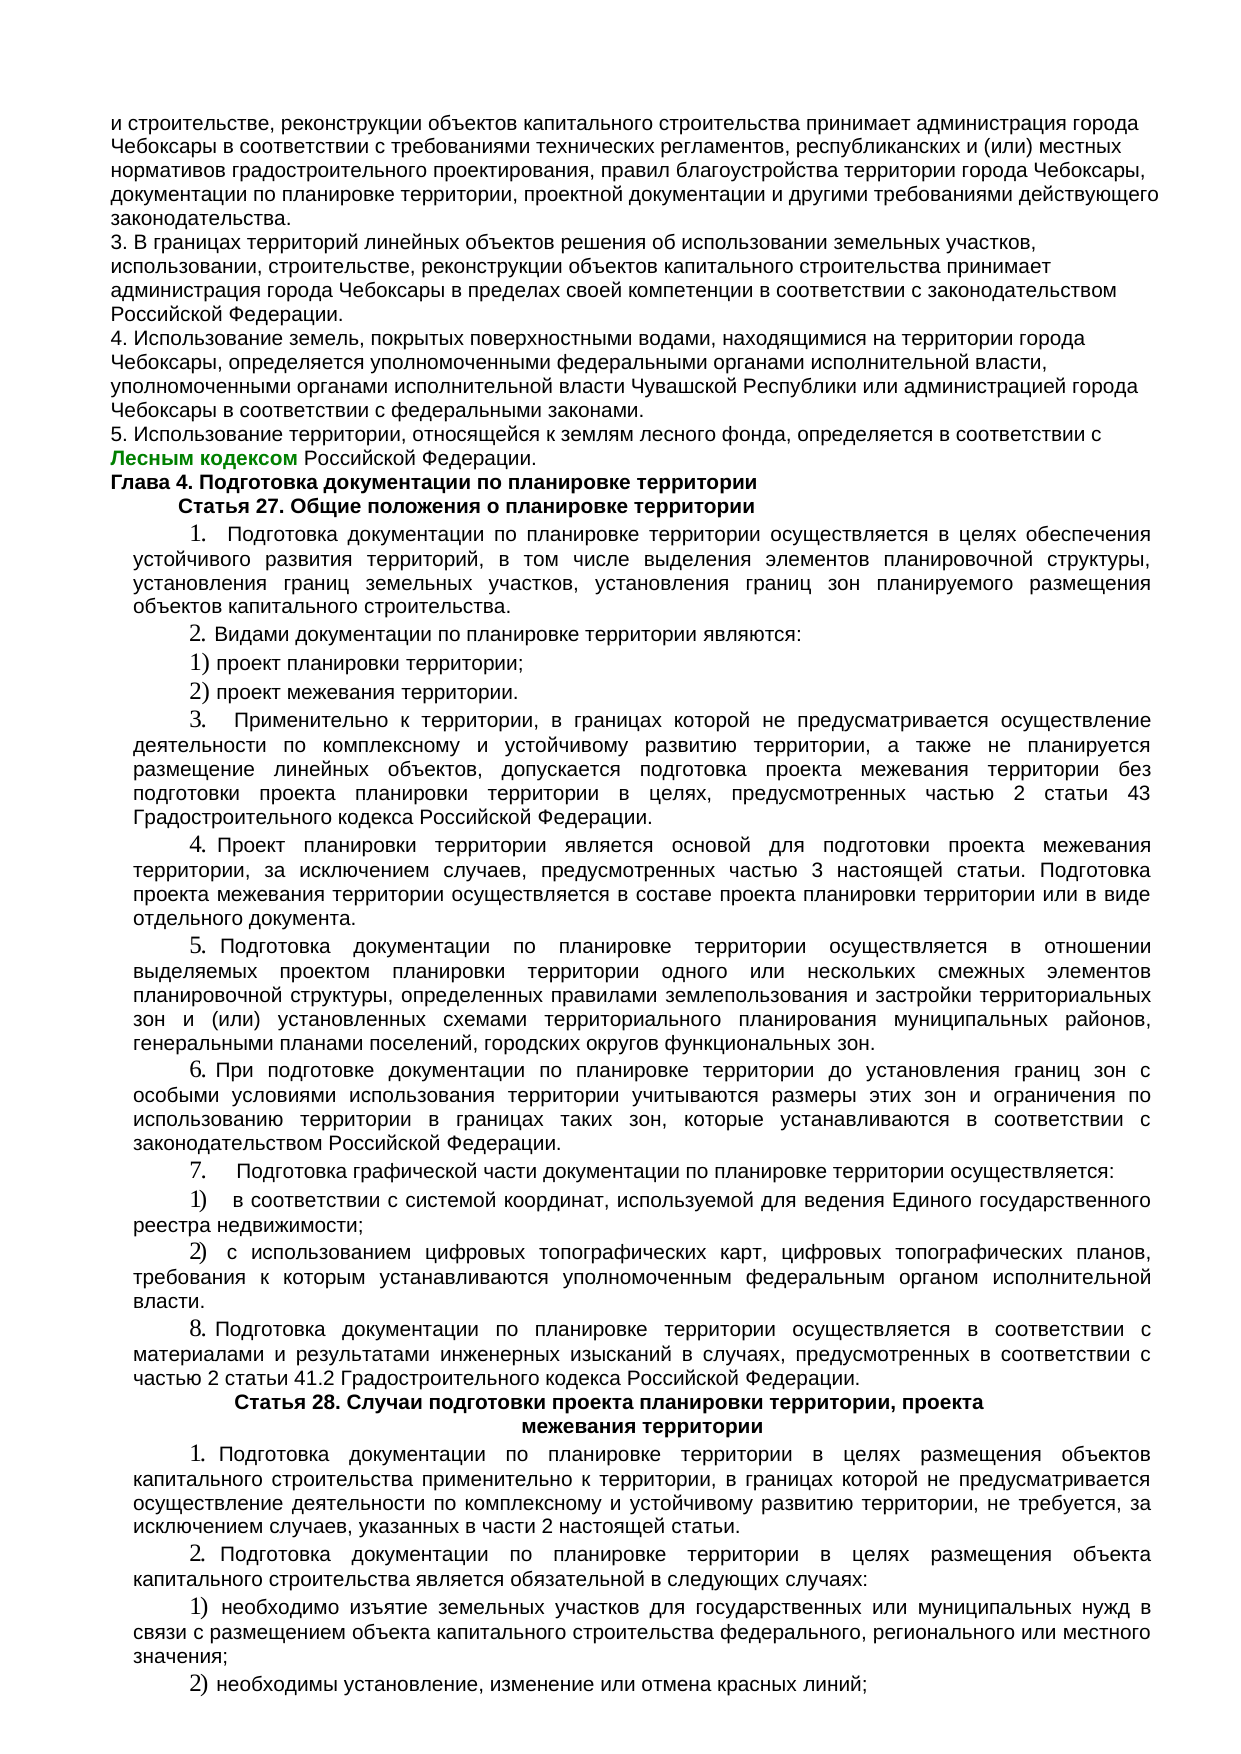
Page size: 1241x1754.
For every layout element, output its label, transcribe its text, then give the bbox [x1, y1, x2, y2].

list в соответствии с системой координат, используемой для ведения Единого государственного реестра недвижимости; [133, 1184, 1152, 1236]
list необходимы установление, изменение или отмена красных линий; [189, 1668, 1163, 1696]
list Применительно к территории, в границах которой не предусматривается осуществление деятельности по комплексному и устойчивому развитию территории, а также не планируется размещение линейных объектов, допускается подготовка проекта межевания территории без подготовки проекта планировки территории в целях, предусмотренных частью 2 статьи 43 Градостроительного кодекса Российской Федерации. [133, 704, 1152, 829]
list Подготовка графической части документации по планировке территории осуществляется: [133, 1155, 1152, 1184]
list проект межевания территории. [189, 676, 1163, 704]
list Подготовка документации по планировке территории в целях размещения объекта капитального строительства является обязательной в следующих случаях: [133, 1538, 1152, 1591]
list Подготовка документации по планировке территории в целях размещения объектов капитального строительства применительно к территории, в границах которой не предусматривается осуществление деятельности по комплексному и устойчивому развитию территории, не требуется, за исключением случаев, указанных в части 2 настоящей статьи. [133, 1438, 1152, 1538]
list проект планировки территории; [189, 647, 1163, 676]
list Подготовка документации по планировке территории осуществляется в целях обеспечения устойчивого развития территорий, в том числе выделения элементов планировочной структуры, установления границ земельных участков, установления границ зон планируемого размещения объектов капитального строительства. [133, 518, 1152, 618]
list Подготовка документации по планировке территории осуществляется в соответствии с материалами и результатами инженерных изысканий в случаях, предусмотренных в соответствии с частью 2 статьи 41.2 Градостроительного кодекса Российской Федерации. [133, 1313, 1152, 1390]
list При подготовке документации по планировке территории до установления границ зон с особыми условиями использования территории учитываются размеры этих зон и ограничения по использованию территории в границах таких зон, которые устанавливаются в соответствии с законодательством Российской Федерации. [133, 1054, 1152, 1155]
list Подготовка документации по планировке территории осуществляется в отношении выделяемых проектом планировки территории одного или нескольких смежных элементов планировочной структуры, определенных правилами землепользования и застройки территориальных зон и (или) установленных схемами территориального планирования муниципальных районов, генеральными планами поселений, городских округов функциональных зон. [133, 930, 1152, 1054]
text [110, 110, 1163, 230]
text 3. В границах территорий линейных объектов решения об использовании земельных участков, использовании, строительстве, реконструкции объектов капитального строительства принимает администрация города Чебоксары в пределах своей компетенции в соответствии с законодательством Российской Федерации. [110, 230, 1163, 326]
subtitle Статья 28. Случаи подготовки проекта планировки территории, проекта [234, 1390, 1107, 1414]
list Видами документации по планировке территории являются: [189, 618, 1163, 647]
subtitle Статья 27. Общие положения о планировке территории [178, 494, 1107, 518]
list необходимо изъятие земельных участков для государственных или муниципальных нужд в связи с размещением объекта капитального строительства федерального, регионального или местного значения; [133, 1591, 1152, 1668]
list с использованием цифровых топографических карт, цифровых топографических планов, требования к которым устанавливаются уполномоченным федеральным органом исполнительной власти. [133, 1236, 1152, 1313]
subtitle Глава 4. Подготовка документации по планировке территории [110, 470, 1163, 494]
text 4. Использование земель, покрытых поверхностными водами, находящимися на территории города Чебоксары, определяется уполномоченными федеральными органами исполнительной власти, уполномоченными органами исполнительной власти Чувашской Республики или администрацией города Чебоксары в соответствии с федеральными законами. [110, 326, 1163, 422]
list Проект планировки территории является основой для подготовки проекта межевания территории, за исключением случаев, предусмотренных частью 3 настоящей статьи. Подготовка проекта межевания территории осуществляется в составе проекта планировки территории или в виде отдельного документа. [133, 829, 1152, 930]
text 5. Использование территории, относящейся к землям лесного фонда, определяется в соответствии с Лесным кодексом Российской Федерации. [110, 422, 1163, 470]
text межевания территории [178, 1414, 1107, 1438]
